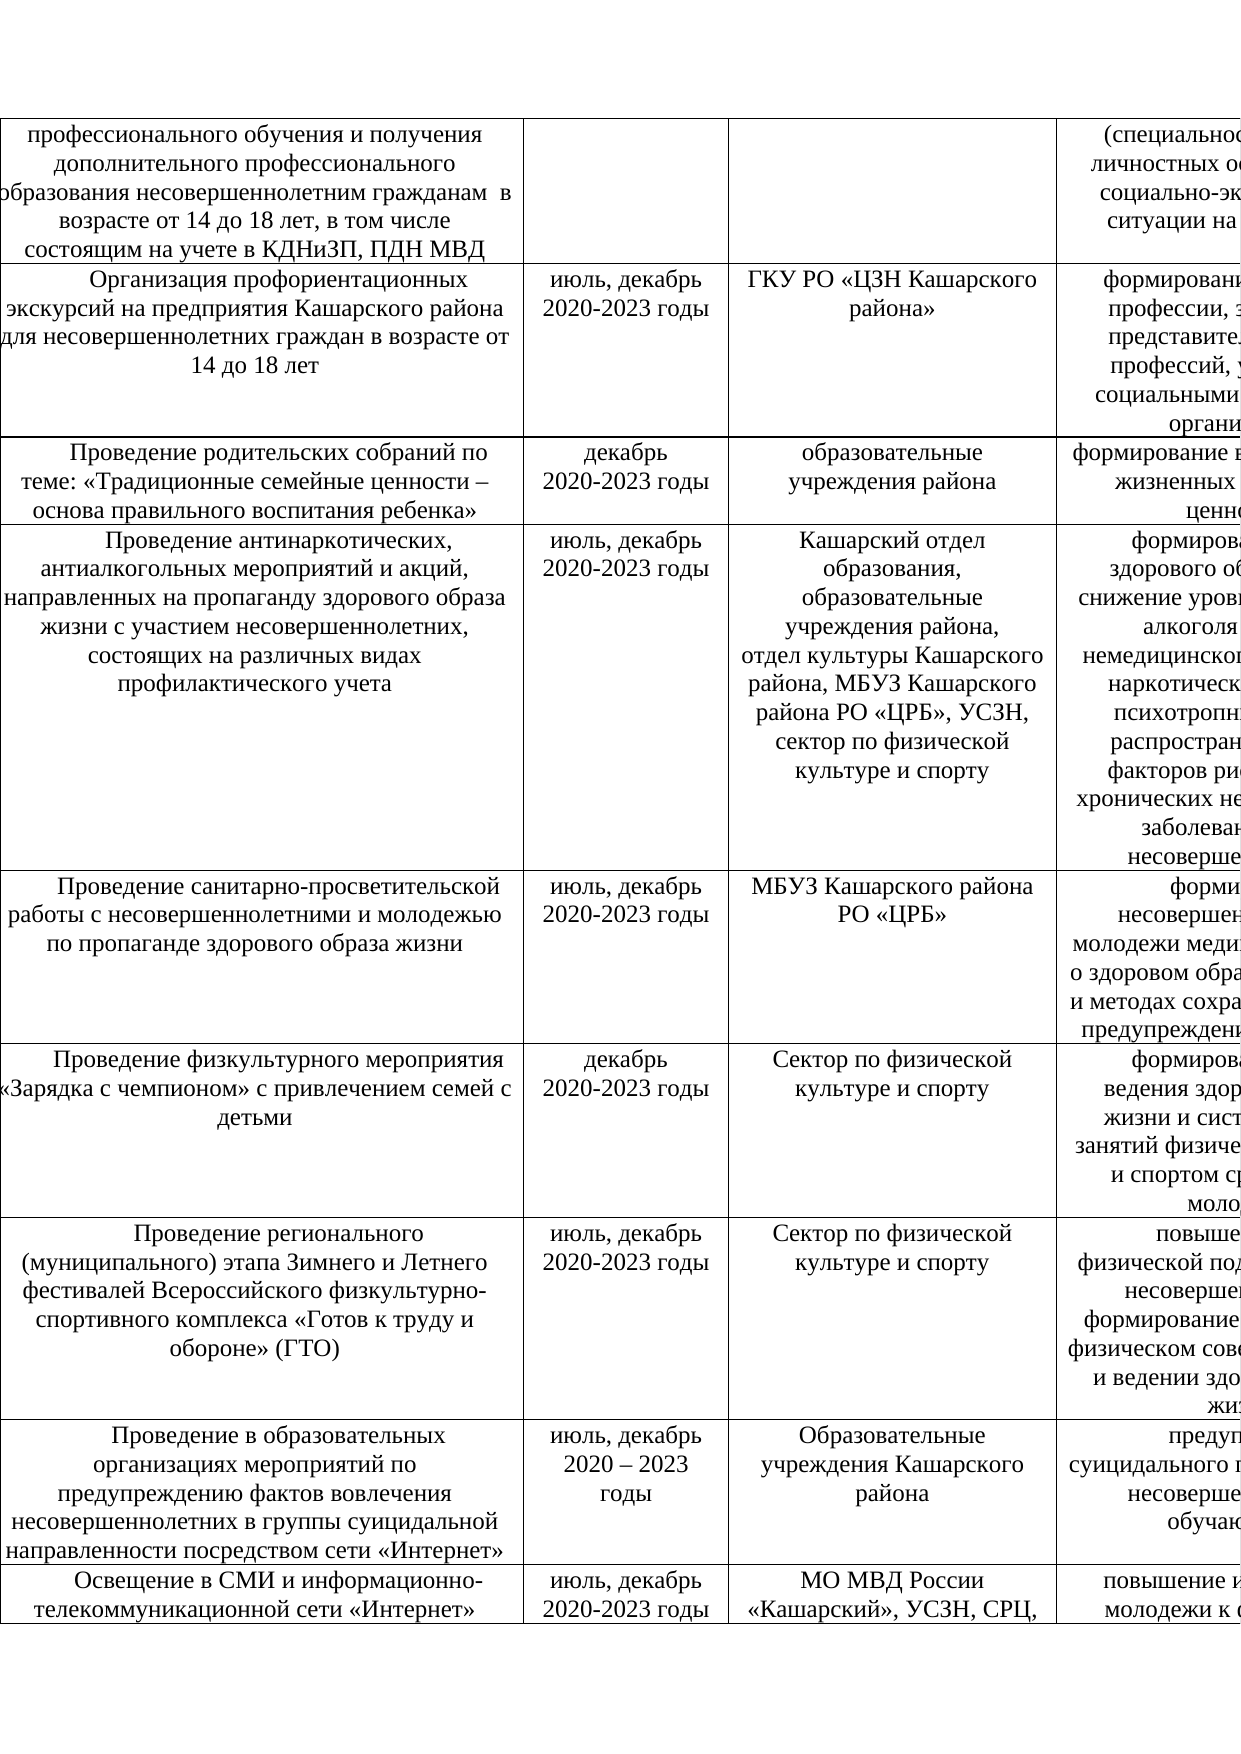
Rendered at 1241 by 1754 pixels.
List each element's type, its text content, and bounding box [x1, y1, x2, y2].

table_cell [524, 119, 728, 263]
table_cell Образовательные учреждения Кашарского района [729, 1420, 1056, 1564]
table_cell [1, 1565, 523, 1622]
table_cell Проведение санитарно-просветительской работы с несовершеннолетними и молодежью по пропаганде здорового образа жизни [1, 871, 523, 1043]
table_cell Организация профориентационных экскурсий на предприятия Кашарского района для несовершеннолетних граждан в возрасте от 14 до 18 лет [1, 264, 523, 436]
table_cell Проведение родительских собраний по теме: «Традиционные семейные ценности – основа правильного воспитания ребенка» [1, 438, 523, 524]
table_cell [729, 1565, 1056, 1622]
table_cell июль, декабрь 2020-2023 годы [524, 264, 728, 436]
table_cell Проведение физкультурного мероприятия «Зарядка с чемпионом» с привлечением семей с детьми [1, 1044, 523, 1217]
table_cell формирование у несовершеннолетних и молодежи медицинских знаний о здоровом образе жизни, путях и методах сохранения здоровья, предупреждении заболеваний [1057, 871, 1240, 1043]
table_cell июль, декабрь 2020-2023 годы [524, 871, 728, 1043]
table_cell МБУЗ Кашарского района РО «ЦРБ» [729, 871, 1056, 1043]
table_cell Проведение регионального (муниципального) этапа Зимнего и Летнего фестивалей Всероссийского физкультурно-спортивного комплекса «Готов к труду и обороне» (ГТО) [1, 1218, 523, 1419]
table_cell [729, 119, 1056, 263]
table_cell формирование навыков ведения здорового образа жизни и систематических занятий физической культурой и спортом среди детей и молодежи [1057, 1044, 1240, 1217]
table_cell формирование в семье системы жизненных и семейных ценностей [1057, 438, 1240, 524]
table_cell Проведение в образовательных организациях мероприятий по предупреждению фактов вовлечения несовершеннолетних в группы суицидальной направленности посредством сети «Интернет» [1, 1420, 523, 1564]
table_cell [1057, 1565, 1240, 1622]
table_cell формирование интереса к профессии, знакомство с представителями разных профессий, условиями и социальными гарантиями в организациях [1057, 264, 1240, 436]
table_cell июль, декабрь 2020-2023 годы [524, 1218, 728, 1419]
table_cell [1, 119, 523, 263]
table_cell образовательные учреждения района [729, 438, 1056, 524]
table_cell декабрь 2020-2023 годы [524, 1044, 728, 1217]
table_cell Кашарский отдел образования, образовательные учреждения района, отдел культуры Кашарского района, МБУЗ Кашарского района РО «ЦРБ», УСЗН, сектор по физической культуре и спорту [729, 525, 1056, 870]
table_cell Сектор по физической культуре и спорту [729, 1044, 1056, 1217]
table_cell декабрь 2020-2023 годы [524, 438, 728, 524]
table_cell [524, 1565, 728, 1622]
table_cell июль, декабрь 2020-2023 годы [524, 525, 728, 870]
table_cell ГКУ РО «ЦЗН Кашарского района» [729, 264, 1056, 436]
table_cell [1057, 119, 1240, 263]
table_cell июль, декабрь 2020 – 2023 годы [524, 1420, 728, 1564]
table_cell Сектор по физической культуре и спорту [729, 1218, 1056, 1419]
table_cell формирование навыков здорового образа жизни, снижение уровня потребления алкоголя и табака, немедицинского потребления наркотических средств и психотропных веществ, распространения других факторов риска развития хронических неинфекционных заболеваний среди несовершеннолетних [1057, 525, 1240, 870]
table_cell предупреждение суицидального поведения среди несовершеннолетних обучающихся [1057, 1420, 1240, 1564]
table_cell повышение уровня физической подготовленности несовершеннолетних, формирование потребности в физическом совершенствовании и ведении здорового образа жизни [1057, 1218, 1240, 1419]
table_cell Проведение антинаркотических, антиалкогольных мероприятий и акций, направленных на пропаганду здорового образа жизни с участием несовершеннолетних, состоящих на различных видах профилактического учета [1, 525, 523, 870]
